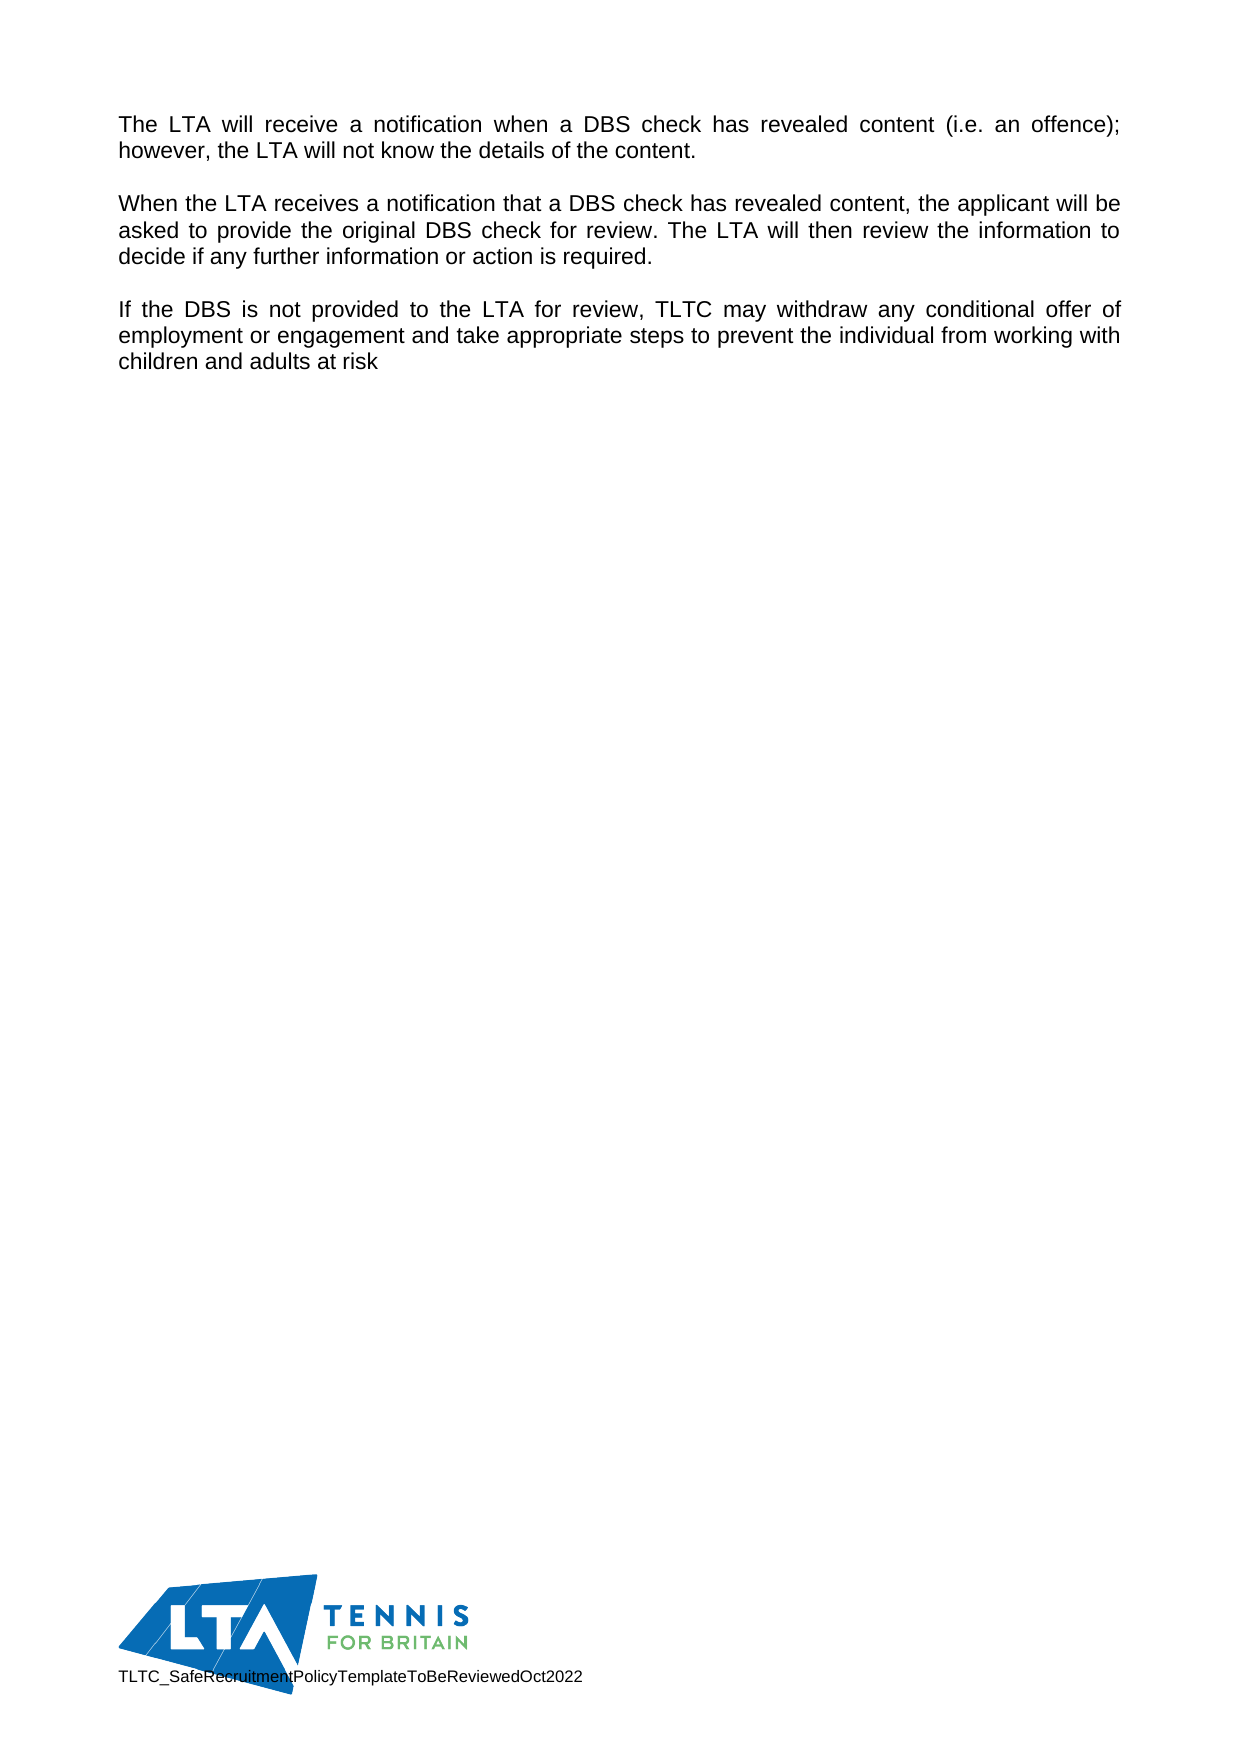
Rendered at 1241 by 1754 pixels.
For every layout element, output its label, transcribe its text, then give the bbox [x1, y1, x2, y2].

picture [0, 1500, 1241, 1754]
text The LTA will receive a notification when a DBS check has revealed content (i.e. an offence); however, the LTA will not know the details of the content. [118, 111, 1122, 164]
text If the DBS is not provided to the LTA for review, TLTC may withdraw any conditional offer of employment or engagement and take appropriate steps to prevent the individual from working with children and adults at risk [118, 296, 1122, 375]
text When the LTA receives a notification that a DBS check has revealed content, the applicant will be asked to provide the original DBS check for review. The LTA will then review the information to decide if any further information or action is required. [118, 190, 1122, 269]
